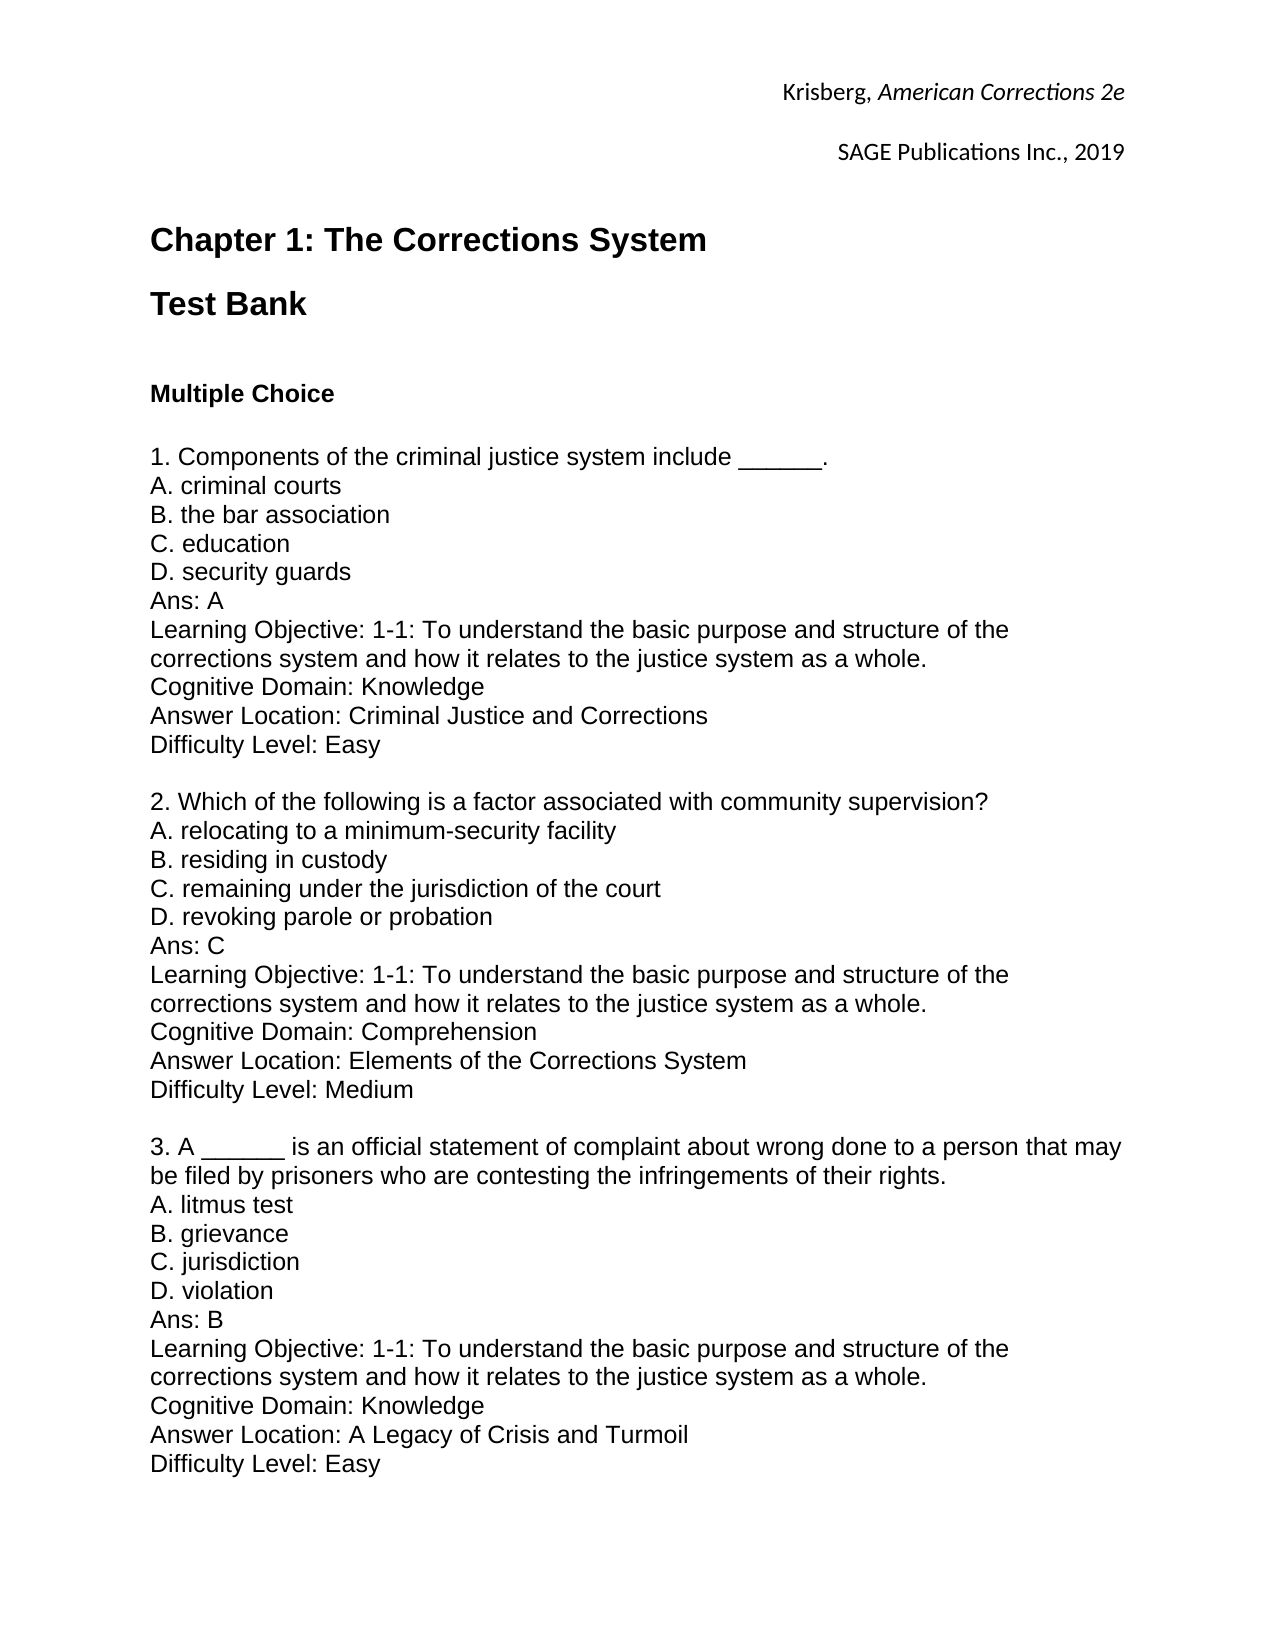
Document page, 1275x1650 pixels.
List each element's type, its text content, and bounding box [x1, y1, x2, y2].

text C. education [150, 528, 1125, 557]
text Cognitive Domain: Knowledge [150, 1391, 1125, 1420]
text Cognitive Domain: Knowledge [150, 672, 1125, 701]
text D. security guards [150, 557, 1125, 586]
text 2. Which of the following is a factor associated with community supervision? [150, 787, 1125, 816]
text B. the bar association [150, 500, 1125, 528]
text B. grievance [150, 1218, 1125, 1247]
title Chapter 1: The Corrections System [150, 220, 1125, 259]
title Test Bank [150, 284, 1125, 322]
text Learning Objective: 1-1: To understand the basic purpose and structure of the corrections system and how it relates to the justice system as a whole. [150, 615, 1125, 672]
text A. litmus test [150, 1190, 1125, 1218]
text Answer Location: A Legacy of Crisis and Turmoil [150, 1420, 1125, 1448]
text Ans: A [150, 586, 1125, 615]
text Ans: C [150, 931, 1125, 960]
text Learning Objective: 1-1: To understand the basic purpose and structure of the corrections system and how it relates to the justice system as a whole. [150, 1333, 1125, 1391]
text Learning Objective: 1-1: To understand the basic purpose and structure of the corrections system and how it relates to the justice system as a whole. [150, 960, 1125, 1017]
text Difficulty Level: Easy [150, 730, 1125, 758]
text A. criminal courts [150, 471, 1125, 500]
text B. residing in custody [150, 845, 1125, 873]
text 3. A ______ is an official statement of complaint about wrong done to a person that may be filed by prisoners who are contesting the infringements of their rights. [150, 1132, 1125, 1190]
text Answer Location: Criminal Justice and Corrections [150, 701, 1125, 730]
text Difficulty Level: Medium [150, 1075, 1125, 1103]
text Difficulty Level: Easy [150, 1448, 1125, 1477]
subtitle Multiple Choice [150, 382, 1125, 407]
text Answer Location: Elements of the Corrections System [150, 1046, 1125, 1075]
text D. violation [150, 1276, 1125, 1305]
text C. jurisdiction [150, 1247, 1125, 1276]
text C. remaining under the jurisdiction of the court [150, 873, 1125, 902]
text Ans: B [150, 1305, 1125, 1333]
text A. relocating to a minimum-security facility [150, 816, 1125, 845]
text D. revoking parole or probation [150, 902, 1125, 931]
text 1. Components of the criminal justice system include ______. [150, 442, 1125, 471]
text Cognitive Domain: Comprehension [150, 1017, 1125, 1046]
